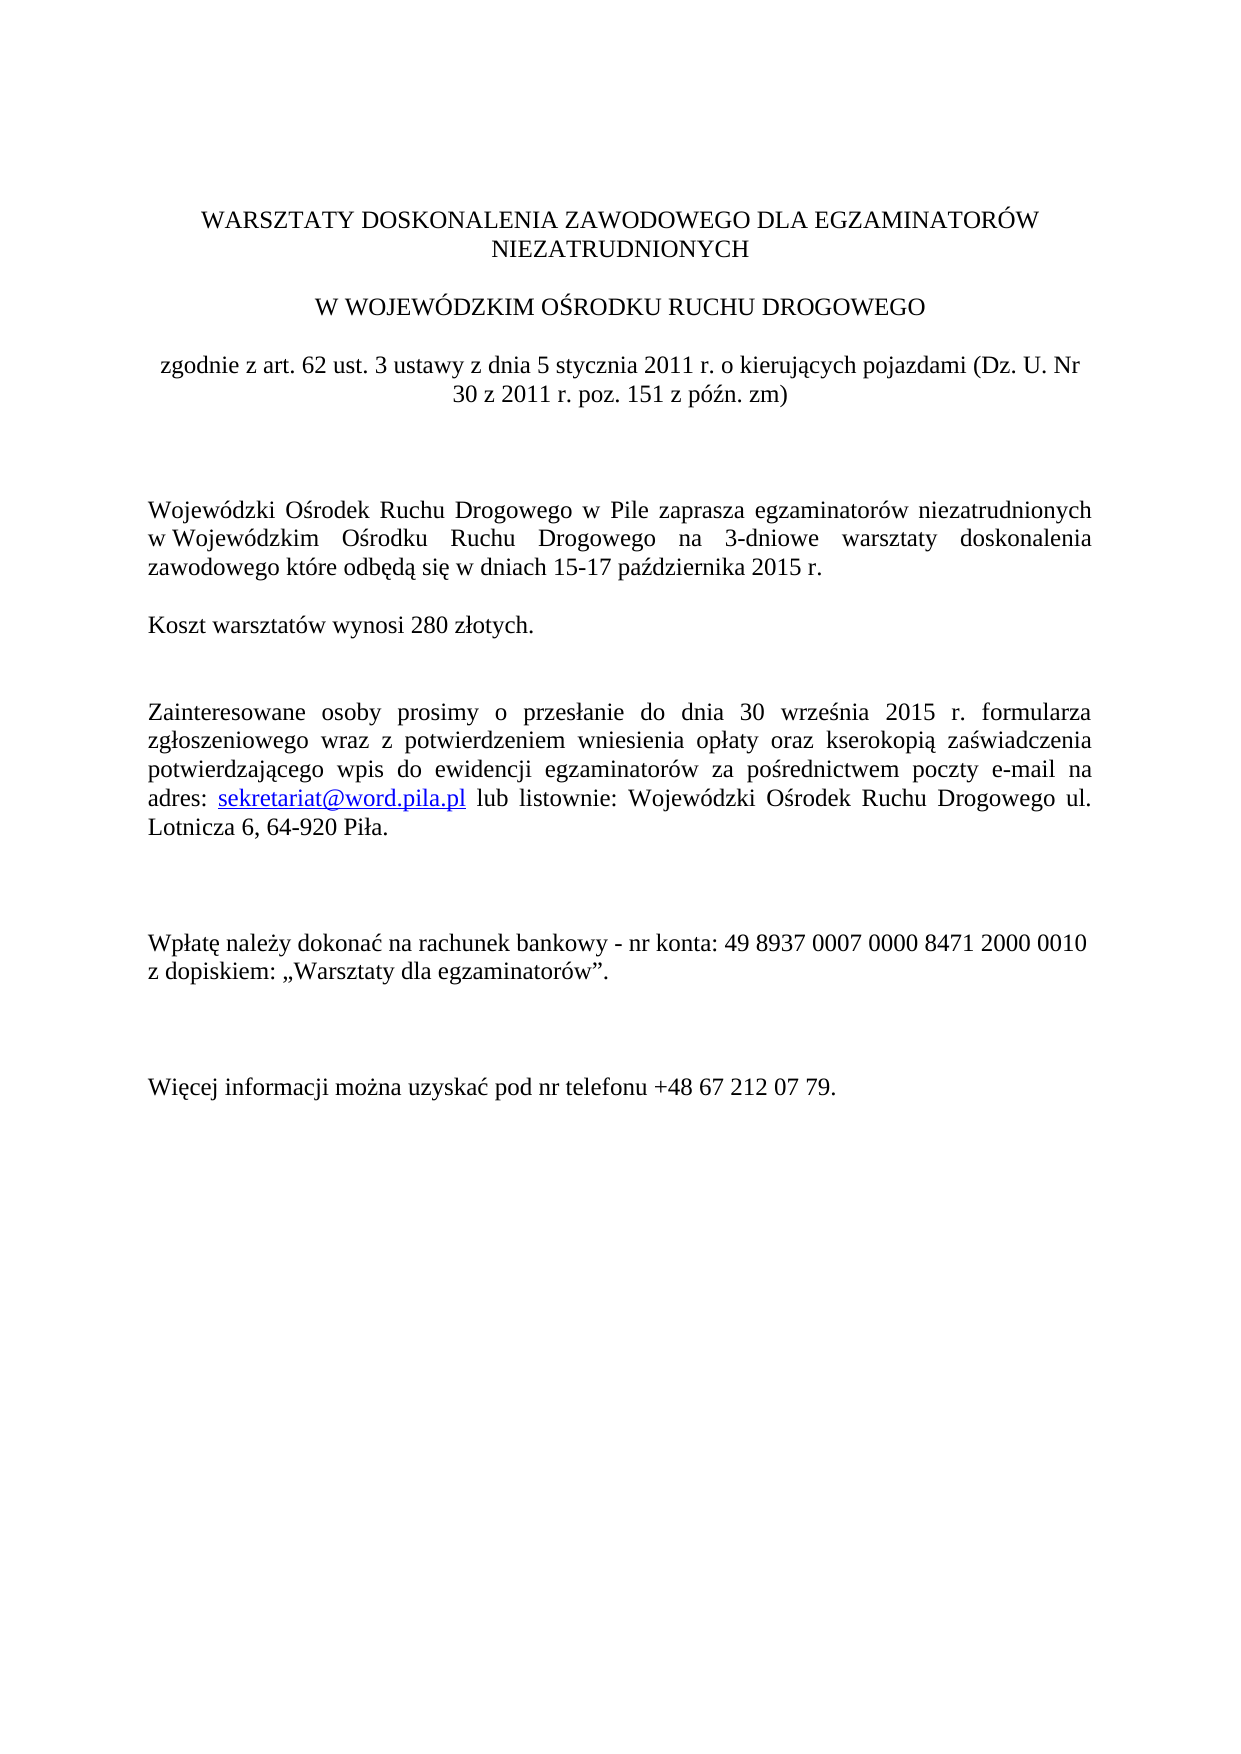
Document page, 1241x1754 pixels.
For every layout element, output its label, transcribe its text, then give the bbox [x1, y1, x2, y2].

text Koszt warsztatów wynosi 280 złotych. [148, 610, 1093, 668]
text Zainteresowane osoby prosimy o przesłanie do dnia 30 września 2015 r. formularza zgłoszeniowego wraz z potwierdzeniem wniesienia opłaty oraz kserokopią zaświadczenia potwierdzającego wpis do ewidencji egzaminatorów za pośrednictwem poczty e-mail na adres: sekretariat@word.pila.pl lub listownie: Wojewódzki Ośrodek Ruchu Drogowego ul. Lotnicza 6, 64-920 Piła. [148, 697, 1093, 841]
text Więcej informacji można uzyskać pod nr telefonu +48 67 212 07 79. [148, 1072, 1093, 1101]
text Wpłatę należy dokonać na rachunek bankowy - nr konta: 49 8937 0007 0000 8471 2000 0010 z dopiskiem: „Warsztaty dla egzaminatorów”. [148, 928, 1093, 985]
text zgodnie z art. 62 ust. 3 ustawy z dnia 5 stycznia 2011 r. o kierujących pojazdami (Dz. U. Nr 30 z 2011 r. poz. 151 z późn. zm) [148, 350, 1093, 408]
text Wojewódzki Ośrodek Ruchu Drogowego w Pile zaprasza egzaminatorów niezatrudnionych w Wojewódzkim Ośrodku Ruchu Drogowego na 3-dniowe warsztaty doskonalenia zawodowego które odbędą się w dniach 15-17 października 2015 r. [148, 495, 1093, 581]
text WARSZTATY DOSKONALENIA ZAWODOWEGO DLA EGZAMINATORÓW NIEZATRUDNIONYCH [148, 206, 1093, 263]
text W WOJEWÓDZKIM OŚRODKU RUCHU DROGOWEGO [148, 292, 1093, 321]
